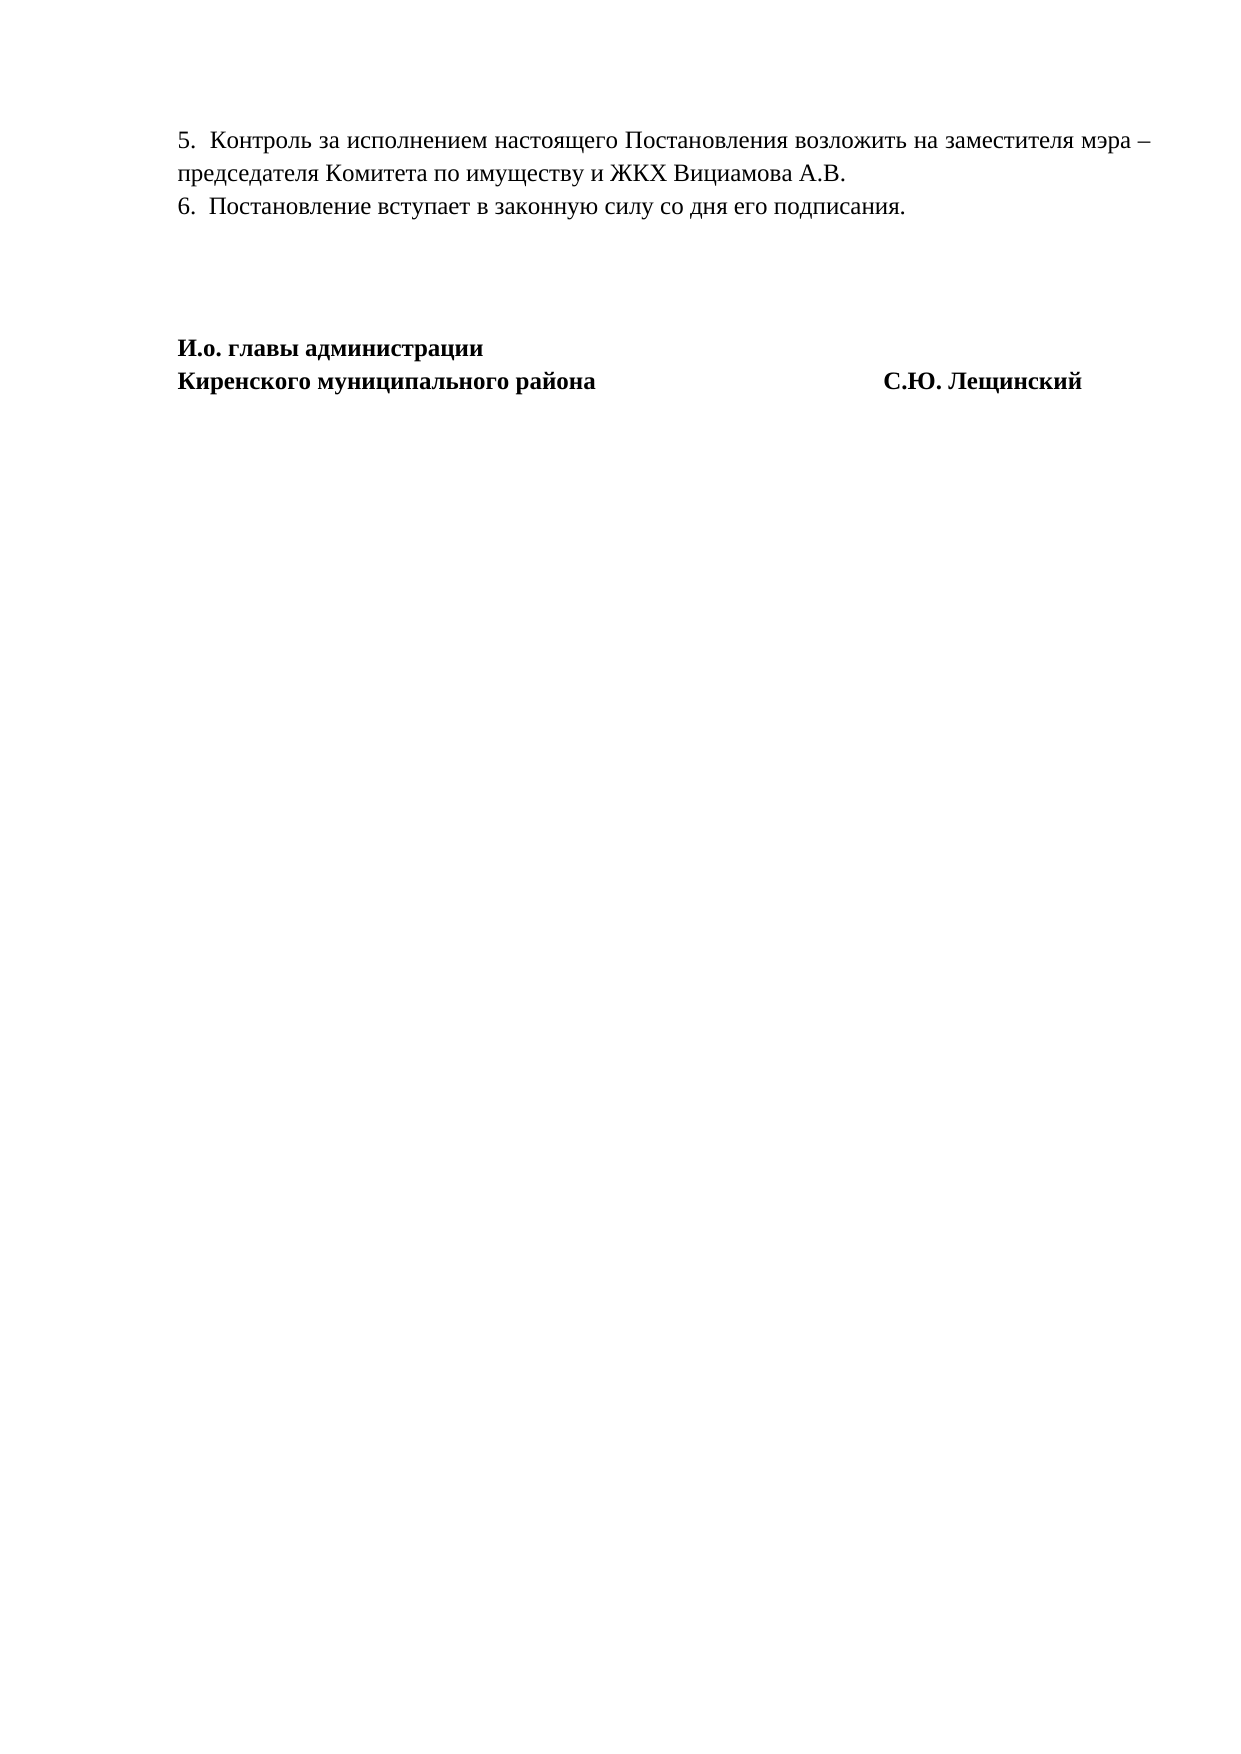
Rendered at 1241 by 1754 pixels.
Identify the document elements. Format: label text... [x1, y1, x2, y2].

list 6. Постановление вступает в законную силу со дня его подписания. [177, 191, 1152, 220]
text Киренского муниципального района С.Ю. Лещинский [177, 366, 1152, 395]
text И.о. главы администрации [177, 333, 1152, 362]
list 5. Контроль за исполнением настоящего Постановления возложить на заместителя мэра – председателя Комитета по имуществу и ЖКХ Вициамова А.В. [177, 125, 1152, 187]
